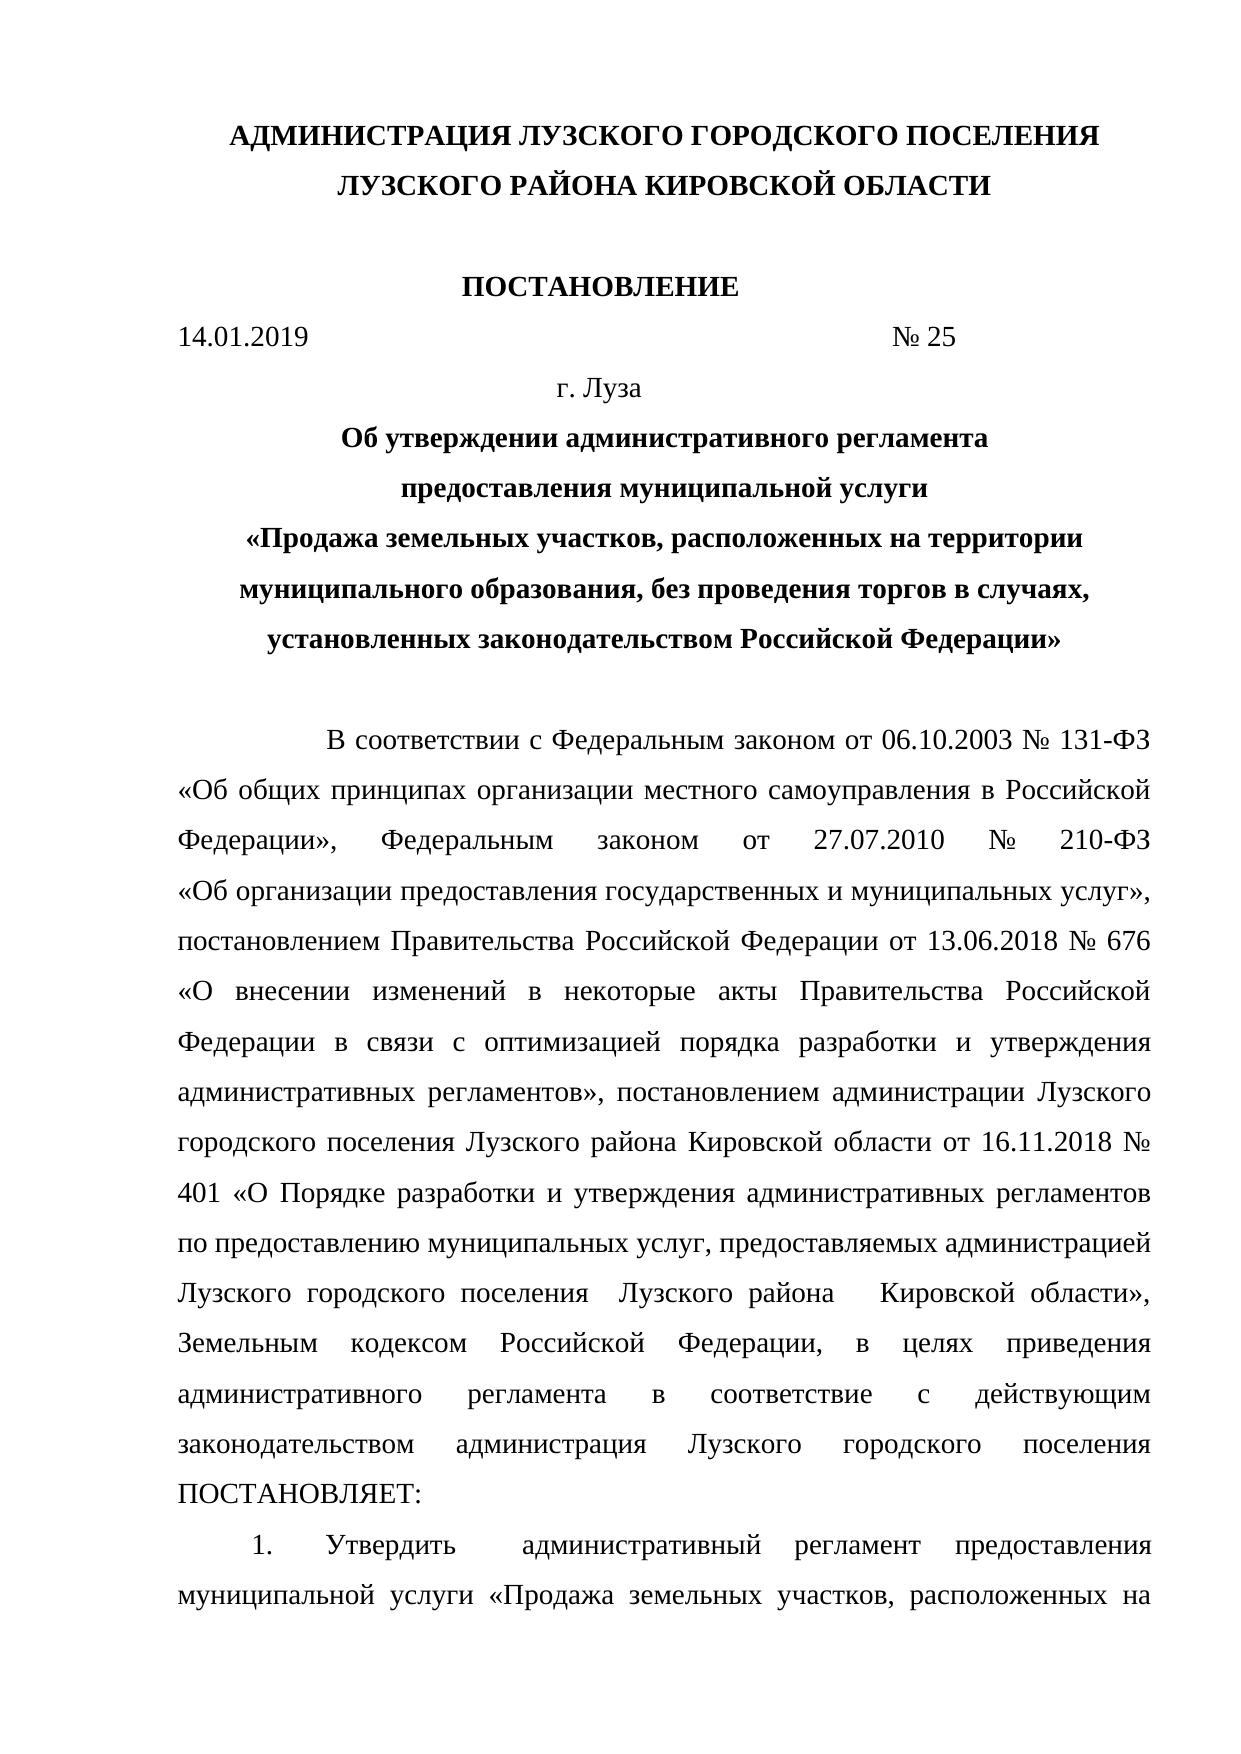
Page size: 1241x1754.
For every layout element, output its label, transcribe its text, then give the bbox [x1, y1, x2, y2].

text 14.01.2019 № 25 [177, 319, 1152, 353]
text ЛУЗСКОГО РАЙОНА КИРОВСКОЙ ОБЛАСТИ [177, 168, 1152, 202]
text АДМИНИСТРАЦИЯ ЛУЗСКОГО ГОРОДСКОГО ПОСЕЛЕНИЯ [177, 118, 1152, 152]
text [177, 1527, 1152, 1611]
text В соответствии с Федеральным законом от 06.10.2003 № 131-ФЗ «Об общих принципах организации местного самоуправления в Российской Федерации», Федеральным законом от 27.07.2010 № 210-ФЗ «Об организации предоставления государственных и муниципальных услуг», постановлением Правительства Российской Федерации от 13.06.2018 № 676 «О внесении изменений в некоторые акты Правительства Российской Федерации в связи с оптимизацией порядка разработки и утверждения административных регламентов», постановлением администрации Лузского городского поселения Лузского района Кировской области от 16.11.2018 № 401 «О Порядке разработки и утверждения административных регламентов по предоставлению муниципальных услуг, предоставляемых администрацией Лузского городского поселения Лузского района Кировской области», Земельным кодексом Российской Федерации, в целях приведения административного регламента в соответствие с действующим законодательством администрация Лузского городского поселения ПОСТАНОВЛЯЕТ: [177, 722, 1152, 1510]
text «Продажа земельных участков, расположенных на территории муниципального образования, без проведения торгов в случаях, установленных законодательством Российской Федерации» [177, 521, 1152, 655]
text предоставления муниципальной услуги [177, 470, 1152, 504]
text ПОСТАНОВЛЕНИЕ [177, 269, 1152, 303]
text г. Луза [177, 370, 1152, 403]
text Об утверждении административного регламента [177, 420, 1152, 453]
